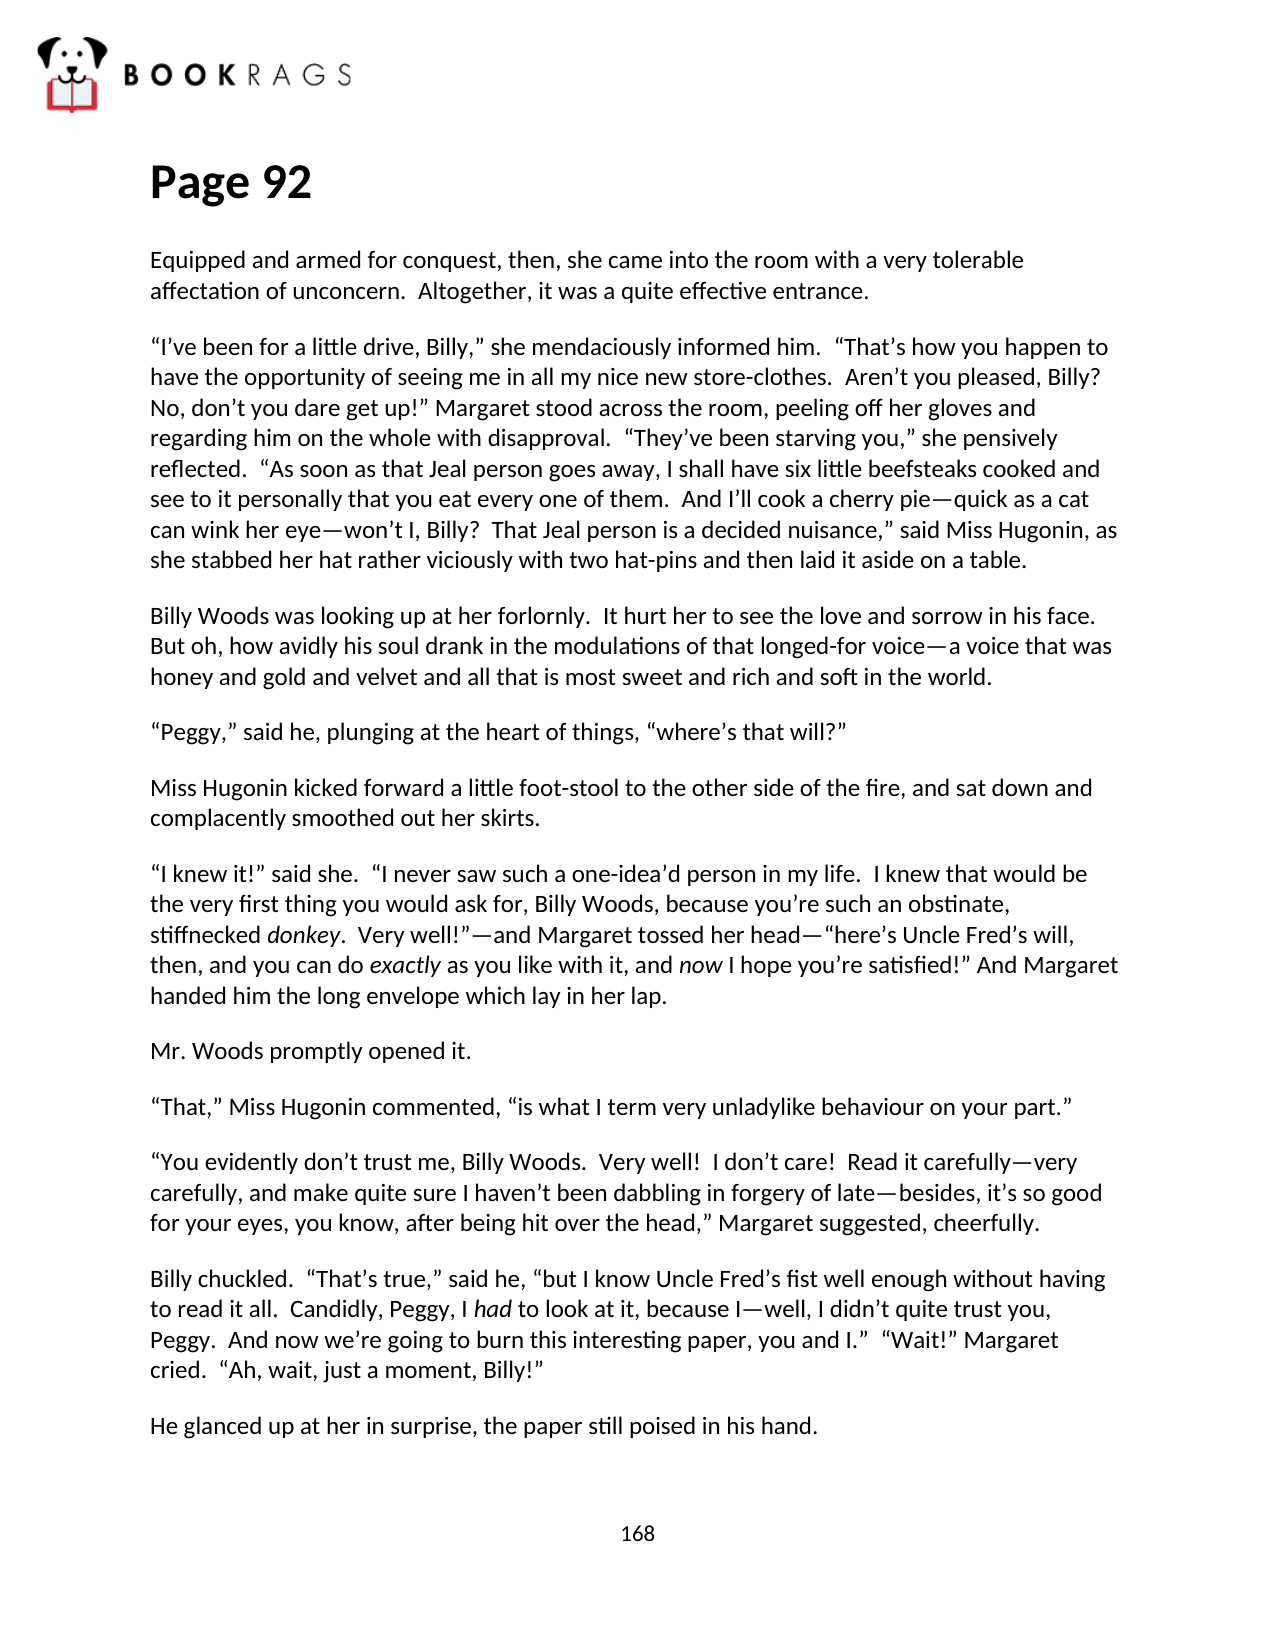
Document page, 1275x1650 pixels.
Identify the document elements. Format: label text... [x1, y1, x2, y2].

text Equipped and armed for conquest, then, she came into the room with a very tolerable affectation of unconcern. Altogether, it was a quite effective entrance. [150, 244, 1125, 306]
text Miss Hugonin kicked forward a little foot-stool to the other side of the fire, and sat down and complacently smoothed out her skirts. [150, 772, 1125, 833]
text Mr. Woods promptly opened it. [150, 1036, 1125, 1066]
text Billy Woods was looking up at her forlornly. It hurt her to see the love and sorrow in his face. But oh, how avidly his soul drank in the modulations of that longed-for voice—­a voice that was honey and gold and velvet and all that is most sweet and rich and soft in the world. [150, 600, 1125, 691]
text “I knew it!” said she. “I never saw such a one-idea’d person in my life. I knew that would be the very first thing you would ask for, Billy Woods, because you’re such an obstinate, stiffnecked donkey. Very well!”—­and Margaret tossed her head—­“here’s Uncle Fred’s will, then, and you can do exactly as you like with it, and now I hope you’re satisfied!” And Margaret handed him the long envelope which lay in her lap. [150, 858, 1125, 1011]
picture [37, 37, 351, 113]
text “That,” Miss Hugonin commented, “is what I term very unladylike behaviour on your part.” [150, 1091, 1125, 1122]
text He glanced up at her in surprise, the paper still poised in his hand. [150, 1410, 1125, 1441]
text “I’ve been for a little drive, Billy,” she mendaciously informed him. “That’s how you happen to have the opportunity of seeing me in all my nice new store-clothes. Aren’t you pleased, Billy? No, don’t you dare get up!” Margaret stood across the room, peeling off her gloves and regarding him on the whole with disapproval. “They’ve been starving you,” she pensively reflected. “As soon as that Jeal person goes away, I shall have six little beefsteaks cooked and see to it personally that you eat every one of them. And I’ll cook a cherry pie—­quick as a cat can wink her eye—­won’t I, Billy? That Jeal person is a decided nuisance,” said Miss Hugonin, as she stabbed her hat rather viciously with two hat-pins and then laid it aside on a table. [150, 331, 1125, 575]
text “You evidently don’t trust me, Billy Woods. Very well! I don’t care! Read it carefully—­very carefully, and make quite sure I haven’t been dabbling in forgery of late—­besides, it’s so good for your eyes, you know, after being hit over the head,” Margaret suggested, cheerfully. [150, 1147, 1125, 1238]
text Billy chuckled. “That’s true,” said he, “but I know Uncle Fred’s fist well enough without having to read it all. Candidly, Peggy, I had to look at it, because I—­well, I didn’t quite trust you, Peggy. And now we’re going to burn this interesting paper, you and I.” “Wait!” Margaret cried. “Ah, wait, just a moment, Billy!” [150, 1263, 1125, 1385]
text Page 92 [150, 150, 1125, 211]
text “Peggy,” said he, plunging at the heart of things, “where’s that will?” [150, 716, 1125, 747]
